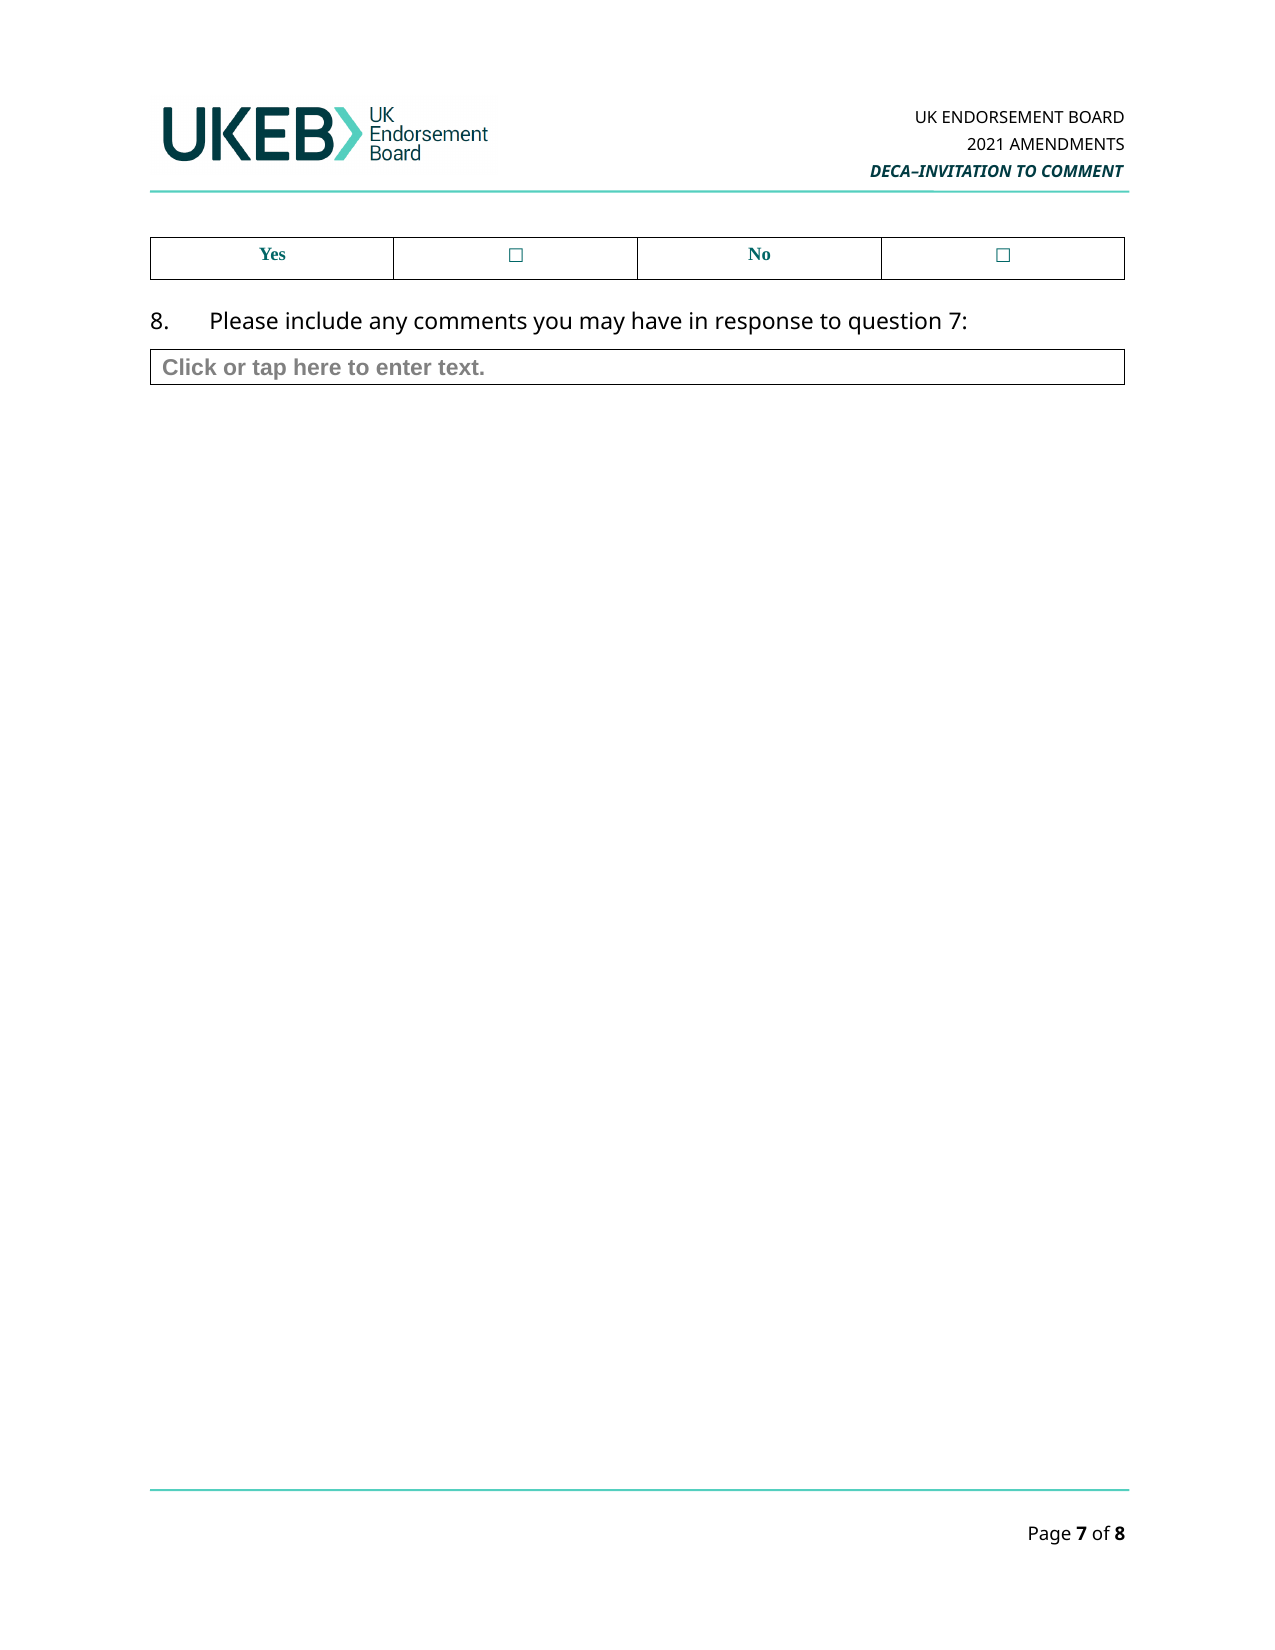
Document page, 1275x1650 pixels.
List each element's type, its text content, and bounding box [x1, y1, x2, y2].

list Please include any comments you may have in response to question 7: [150, 305, 1125, 336]
picture [150, 95, 498, 175]
table_header No [638, 238, 881, 279]
table_header Yes [151, 238, 393, 279]
